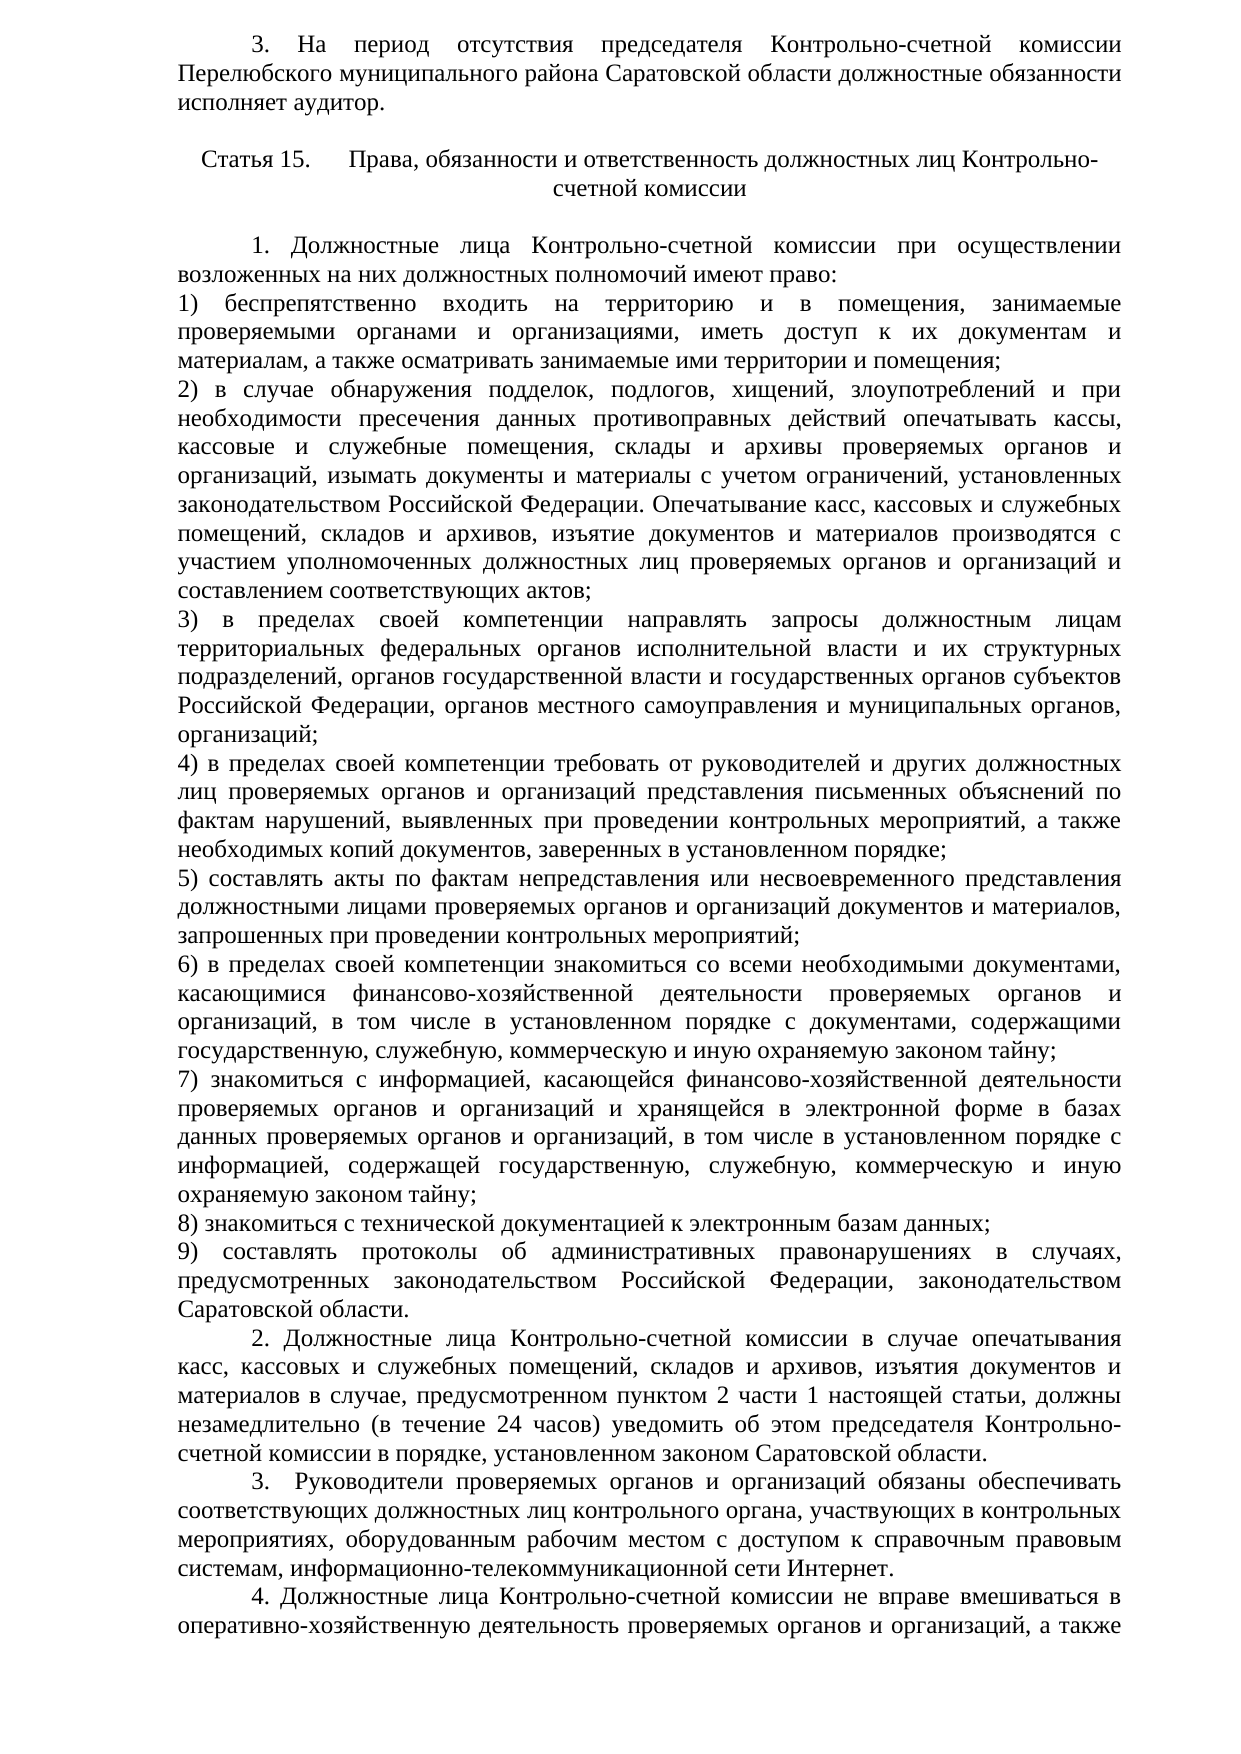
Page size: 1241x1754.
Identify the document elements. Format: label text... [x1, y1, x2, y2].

text 1. Должностные лица Контрольно-счетной комиссии при осуществлении возложенных на них должностных полномочий имеют право: [177, 230, 1122, 288]
text 3. Руководители проверяемых органов и организаций обязаны обеспечивать соответствующих должностных лиц контрольного органа, участвующих в контрольных мероприятиях, оборудованным рабочим местом с доступом к справочным правовым системам, информационно-телекоммуникационной сети Интернет. [177, 1466, 1122, 1581]
text 2) в случае обнаружения подделок, подлогов, хищений, злоупотреблений и при необходимости пресечения данных противоправных действий опечатывать кассы, кассовые и служебные помещения, склады и архивы проверяемых органов и организаций, изымать документы и материалы с учетом ограничений, установленных законодательством Российской Федерации. Опечатывание касс, кассовых и служебных помещений, складов и архивов, изъятие документов и материалов производятся с участием уполномоченных должностных лиц проверяемых органов и организаций и составлением соответствующих актов; [177, 374, 1122, 604]
text 6) в пределах своей компетенции знакомиться со всеми необходимыми документами, касающимися финансово-хозяйственной деятельности проверяемых органов и организаций, в том числе в установленном порядке с документами, содержащими государственную, служебную, коммерческую и иную охраняемую законом тайну; [177, 949, 1122, 1064]
text 7) знакомиться с информацией, касающейся финансово-хозяйственной деятельности проверяемых органов и организаций и хранящейся в электронной форме в базах данных проверяемых органов и организаций, в том числе в установленном порядке с информацией, содержащей государственную, служебную, коммерческую и иную охраняемую законом тайну; [177, 1064, 1122, 1208]
text 8) знакомиться с технической документацией к электронным базам данных; [177, 1208, 1122, 1236]
text 3. На период отсутствия председателя Контрольно-счетной комиссии Перелюбского муниципального района Саратовской области должностные обязанности исполняет аудитор. [177, 29, 1122, 116]
text 4) в пределах своей компетенции требовать от руководителей и других должностных лиц проверяемых органов и организаций представления письменных объяснений по фактам нарушений, выявленных при проведении контрольных мероприятий, а также необходимых копий документов, заверенных в установленном порядке; [177, 748, 1122, 863]
text 9) составлять протоколы об административных правонарушениях в случаях, предусмотренных законодательством Российской Федерации, законодательством Саратовской области. [177, 1236, 1122, 1323]
text 1) беспрепятственно входить на территорию и в помещения, занимаемые проверяемыми органами и организациями, иметь доступ к их документам и материалам, а также осматривать занимаемые ими территории и помещения; [177, 288, 1122, 374]
text 3) в пределах своей компетенции направлять запросы должностным лицам территориальных федеральных органов исполнительной власти и их структурных подразделений, органов государственной власти и государственных органов субъектов Российской Федерации, органов местного самоуправления и муниципальных органов, организаций; [177, 604, 1122, 748]
text 5) составлять акты по фактам непредставления или несвоевременного представления должностными лицами проверяемых органов и организаций документов и материалов, запрошенных при проведении контрольных мероприятий; [177, 863, 1122, 949]
text 2. Должностные лица Контрольно-счетной комиссии в случае опечатывания касс, кассовых и служебных помещений, складов и архивов, изъятия документов и материалов в случае, предусмотренном пунктом 2 части 1 настоящей статьи, должны незамедлительно (в течение 24 часов) уведомить об этом председателя Контрольно-счетной комиссии в порядке, установленном законом Саратовской области. [177, 1323, 1122, 1466]
text Статья 15. Права, обязанности и ответственность должностных лиц Контрольно-счетной комиссии [177, 144, 1122, 202]
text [177, 1581, 1122, 1639]
